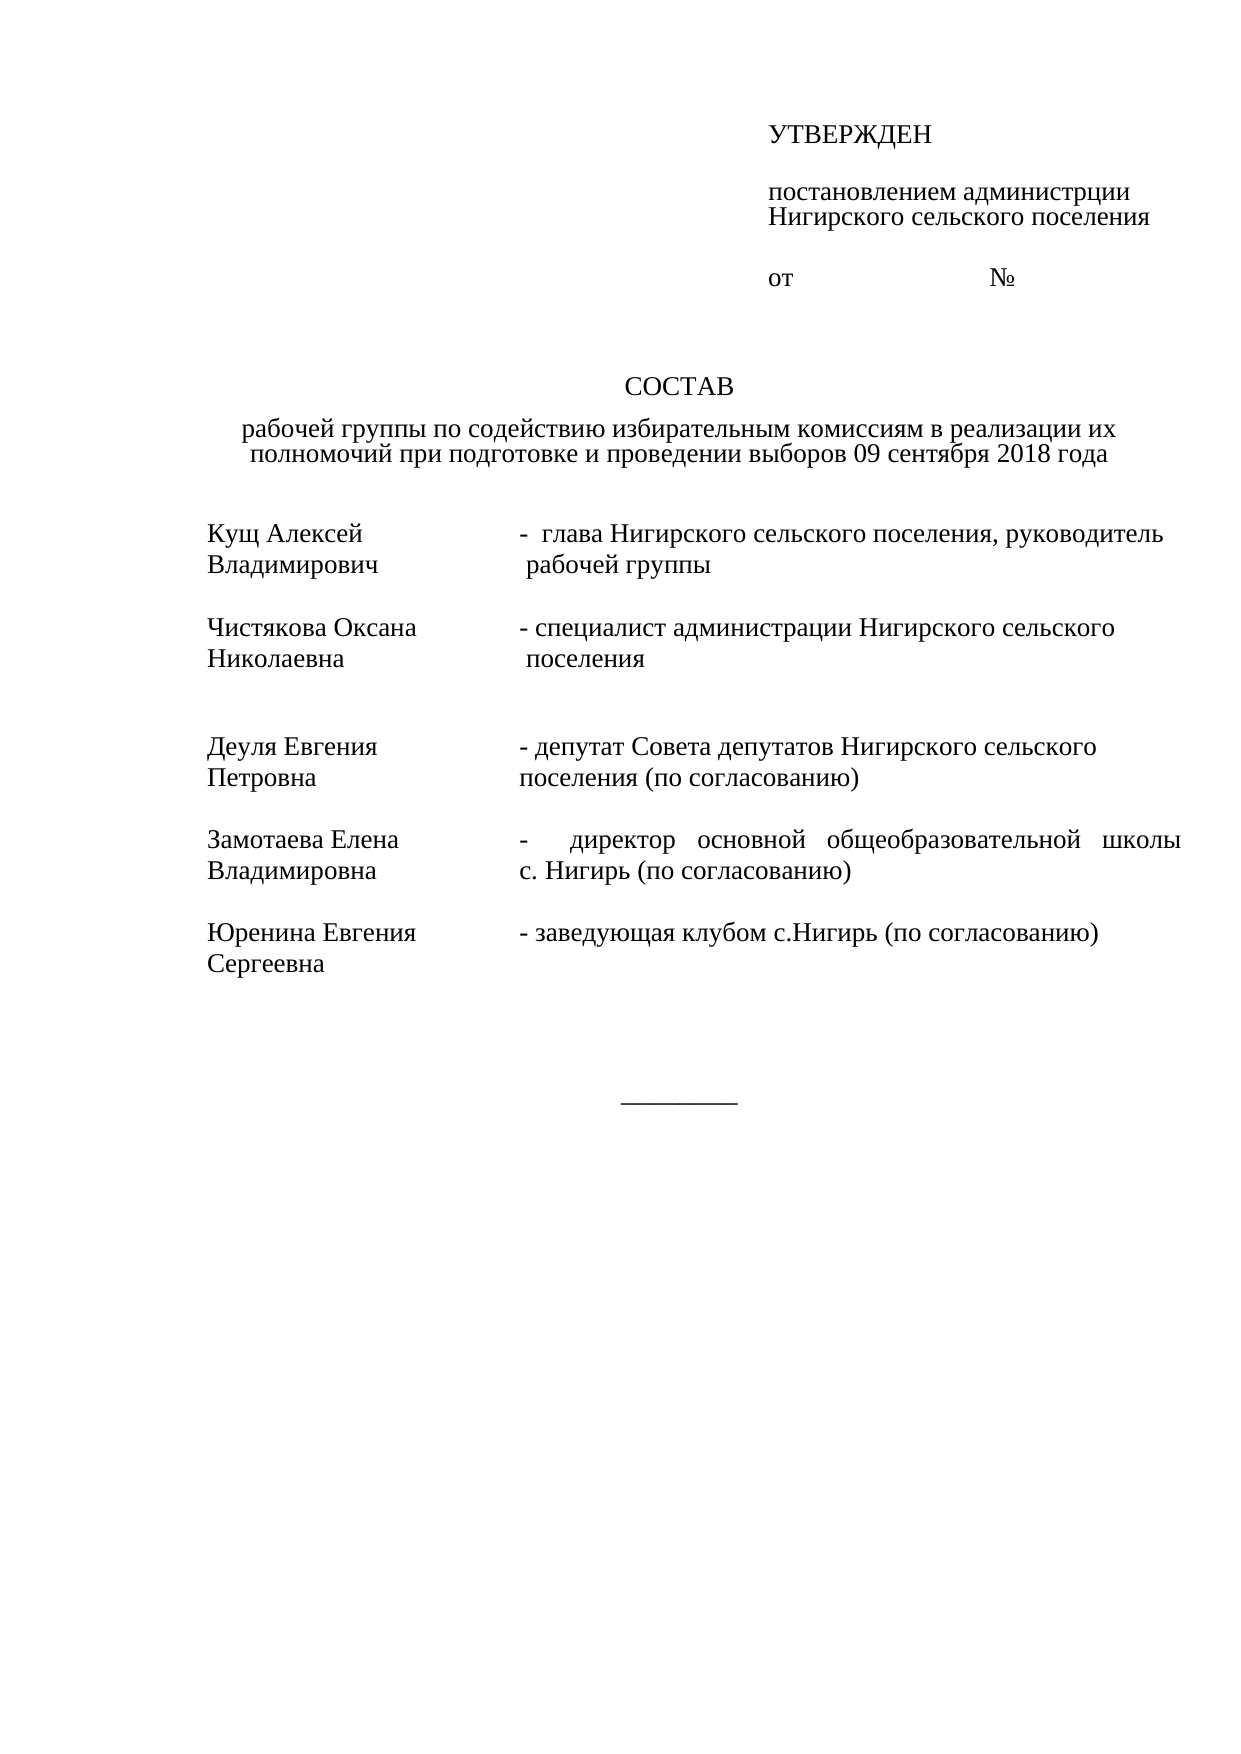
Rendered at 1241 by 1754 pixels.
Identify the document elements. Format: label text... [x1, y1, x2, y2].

table_cell Деуля Евгения Петровна Замотаева Елена Владимировна Юренина Евгения Сергеевна [196, 699, 508, 1041]
table_header - глава Нигирского сельского поселения, руководитель рабочей группы [508, 517, 1222, 579]
table_cell - депутат Совета депутатов Нигирского сельского поселения (по согласованию) - директор основной общеобразовательной школы с. Нигирь (по согласованию) - заведующая клубом с.Нигирь (по согласованию) [508, 699, 1222, 1041]
table_cell - специалист администрации Нигирского сельского поселения [508, 580, 1222, 698]
text постановлением администрции Нигирского сельского поселения [748, 180, 1152, 230]
text от № [768, 262, 1152, 293]
text рабочей группы по содействию избирательным комиссиям в реализации их полномочий при подготовке и проведении выборов 09 сентября 2018 года [207, 417, 1152, 467]
text СОСТАВ [207, 371, 1152, 402]
text ________ [207, 1074, 1152, 1108]
text УТВЕРЖДЕН [768, 118, 1152, 149]
table_header Кущ Алексей Владимирович [196, 517, 508, 579]
table_cell Чистякова Оксана Николаевна [196, 580, 508, 698]
